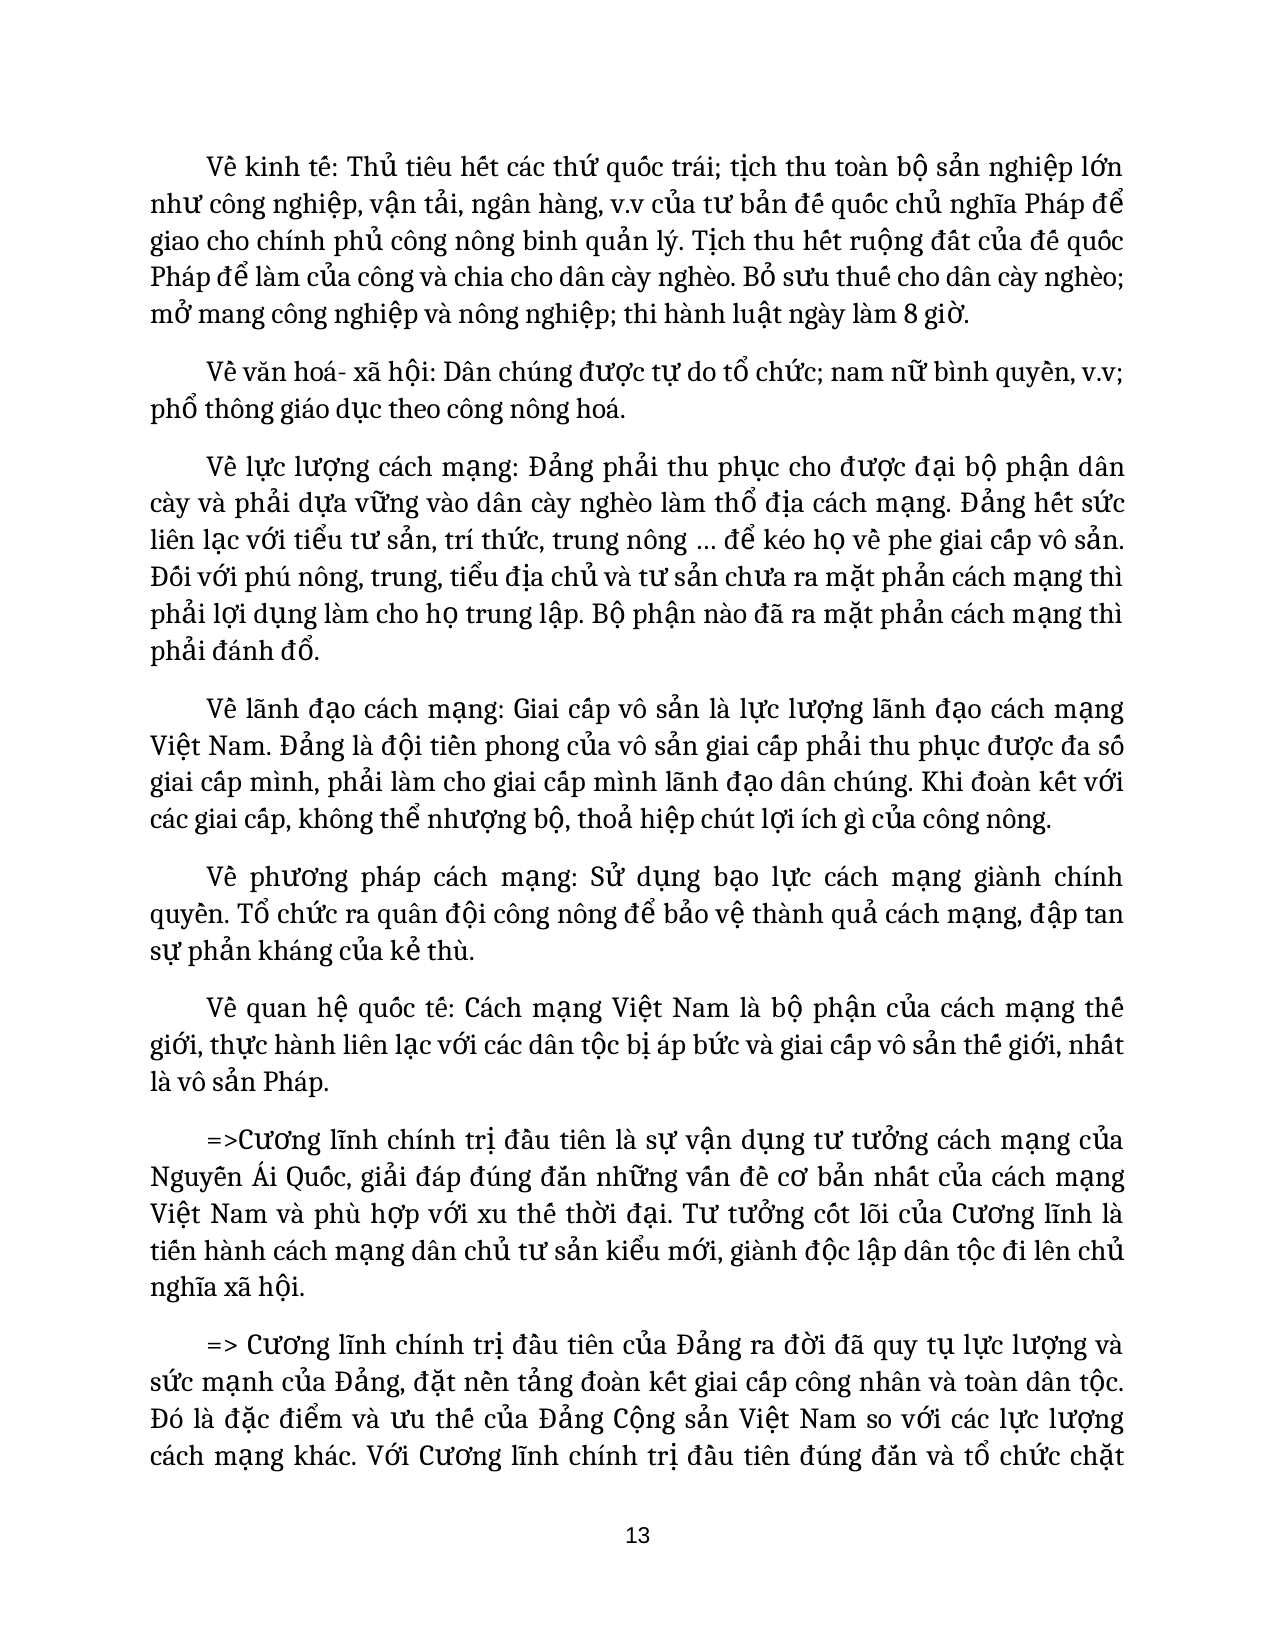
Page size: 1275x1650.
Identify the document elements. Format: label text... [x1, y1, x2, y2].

text Về phương pháp cách mạng: Sử dụng bạo lực cách mạng giành chính quyền. Tổ chức ra quân đội công nông để bảo vệ thành quả cách mạng, đập tan sự phản kháng của kẻ thù. [150, 860, 1125, 967]
text Về lãnh đạo cách mạng: Giai cấp vô sản là lực lượng lãnh đạo cách mạng Việt Nam. Đảng là đội tiền phong của vô sản giai cấp phải thu phục được đa số giai cấp mình, phải làm cho giai cấp mình lãnh đạo dân chúng. Khi đoàn kết với các giai cấp, không thể nhượng bộ, thoả hiệp chút lợi ích gì của công nông. [150, 692, 1125, 836]
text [150, 1328, 1125, 1472]
text Về kinh tế: Thủ tiêu hết các thứ quốc trái; tịch thu toàn bộ sản nghiệp lớn như công nghiệp, vận tải, ngân hàng, v.v của tư bản đế quốc chủ nghĩa Pháp để giao cho chính phủ công nông binh quản lý. Tịch thu hết ruộng đất của đế quốc Pháp để làm của công và chia cho dân cày nghèo. Bỏ sưu thuế cho dân cày nghèo; mở mang công nghiệp và nông nghiệp; thi hành luật ngày làm 8 giờ. [150, 150, 1125, 331]
text Về quan hệ quốc tế: Cách mạng Việt Nam là bộ phận của cách mạng thế giới, thực hành liên lạc với các dân tộc bị áp bức và giai cấp vô sản thế giới, nhất là vô sản Pháp. [150, 992, 1125, 1099]
text Về văn hoá- xã hội: Dân chúng được tự do tổ chức; nam nữ bình quyền, v.v; phổ thông giáo dục theo công nông hoá. [150, 355, 1125, 426]
text =>Cương lĩnh chính trị đầu tiên là sự vận dụng tư tưởng cách mạng của Nguyễn Ái Quốc, giải đáp đúng đắn những vấn đề cơ bản nhất của cách mạng Việt Nam và phù hợp với xu thế thời đại. Tư tưởng cốt lõi của Cương lĩnh là tiến hành cách mạng dân chủ tư sản kiểu mới, giành độc lập dân tộc đi lên chủ nghĩa xã hội. [150, 1123, 1125, 1304]
text Về lực lượng cách mạng: Đảng phải thu phục cho được đại bộ phận dân cày và phải dựa vững vào dân cày nghèo làm thổ địa cách mạng. Đảng hết sức liên lạc với tiểu tư sản, trí thức, trung nông … để kéo họ về phe giai cấp vô sản. Đối với phú nông, trung, tiểu địa chủ và tư sản chưa ra mặt phản cách mạng thì phải lợi dụng làm cho họ trung lập. Bộ phận nào đã ra mặt phản cách mạng thì phải đánh đổ. [150, 450, 1125, 668]
